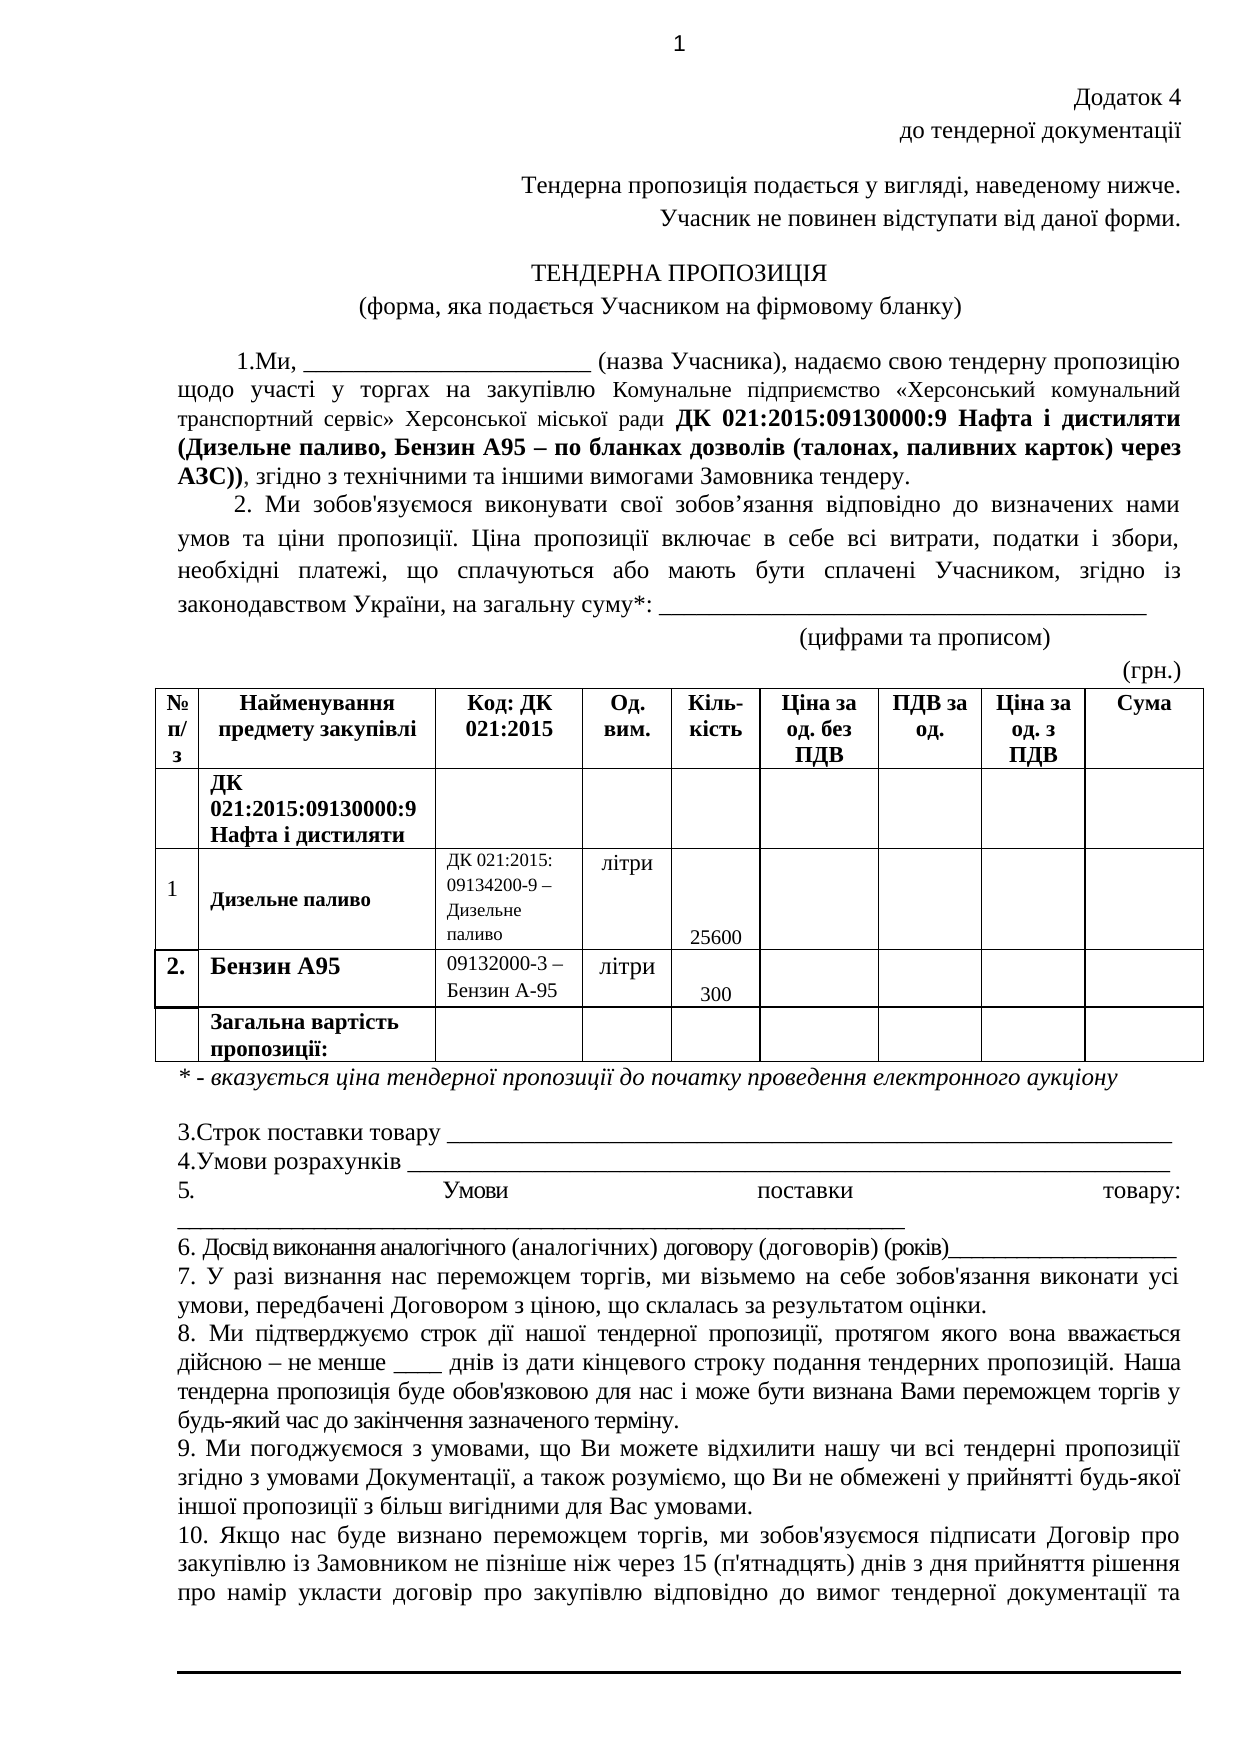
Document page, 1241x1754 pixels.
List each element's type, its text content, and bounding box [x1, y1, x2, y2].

text Тендерна пропозиція подається у вигляді, наведеному нижче. [177, 170, 1181, 198]
table_cell ДК 021:2015:09130000:9 Нафта і дистиляти [199, 769, 435, 848]
table_header Сума [1086, 689, 1203, 768]
table_header Найменування предмету закупівлі [199, 689, 435, 768]
table_cell [982, 950, 1084, 1006]
table_cell [879, 950, 981, 1006]
text 9. Ми погоджуємося з умовами, що Ви можете відхилити нашу чи всі тендерні пропозиції згідно з умовами Документації, а також розуміємо, що Ви не обмежені у прийнятті будь-якої іншої пропозиції з більш вигідними для Вас умовами. [177, 1433, 1181, 1520]
table_cell [982, 849, 1084, 949]
text 5. Умови поставки товару: ________________________________________________________________ [177, 1175, 1181, 1232]
table_header Ціна за од. без ПДВ [761, 689, 878, 768]
table_cell 300 [672, 950, 759, 1006]
table_cell [672, 769, 759, 848]
text 6. Досвід виконання аналогічного (аналогічних) договору (договорів) (років)____________________ [177, 1232, 1181, 1261]
text (цифрами та прописом) [177, 622, 1181, 650]
table_header Кіль- кість [672, 689, 759, 768]
text * - вказується ціна тендерної пропозиції до початку проведення електронного аукціону [177, 1062, 1181, 1091]
table_cell [879, 769, 981, 848]
table_cell літри [583, 849, 671, 949]
table_cell [1086, 769, 1203, 848]
table_cell [436, 1008, 582, 1061]
text ТЕНДЕРНА ПРОПОЗИЦІЯ [177, 258, 1181, 287]
table_cell Бензин А95 [199, 950, 435, 1006]
text 8. Ми підтверджуємо строк дії нашої тендерної пропозиції, протягом якого вона вважається дійсною – не менше ____ днів із дати кінцевого строку подання тендерних пропозицій. Наша тендерна пропозиція буде обов'язковою для нас і може бути визнана Вами переможцем торгів у будь-який час до закінчення зазначеного терміну. [177, 1318, 1181, 1433]
text до тендерної документації [177, 115, 1181, 143]
table_cell [982, 1008, 1084, 1061]
text 4.Умови розрахунків _____________________________________________________________ [177, 1146, 1181, 1175]
table_header ПДВ за од. [879, 689, 981, 768]
text 7. У разі визнання нас переможцем торгів, ми візьмемо на себе зобов'язання виконати усі умови, передбачені Договором з ціною, що склалась за результатом оцінки. [177, 1261, 1181, 1318]
table_cell Загальна вартість пропозиції: [199, 1008, 435, 1061]
text (грн.) [177, 655, 1181, 683]
table_header Код: ДК 021:2015 [436, 689, 582, 768]
table_cell ДК 021:2015: 09134200-9 –Дизельне паливо [436, 849, 582, 949]
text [177, 1520, 1181, 1671]
table_cell 09132000-3 – Бензин А-95 [436, 950, 582, 1006]
table_cell Дизельне паливо [199, 849, 435, 949]
table_cell [156, 1009, 198, 1061]
table_header Ціна за од. з ПДВ [982, 689, 1084, 768]
text Додаток 4 [767, 82, 1181, 111]
text (форма, яка подається Учасником на фірмовому бланку) [102, 291, 1181, 319]
table_cell [436, 769, 582, 848]
table_cell [1086, 950, 1203, 1006]
table_cell 25600 [672, 849, 759, 949]
text Учасник не повинен відступати від даної форми. [177, 203, 1181, 232]
table_cell [761, 769, 878, 848]
table_cell [761, 1008, 878, 1061]
table_cell [672, 1008, 759, 1061]
text 3.Строк поставки товару __________________________________________________________ [177, 1117, 1181, 1146]
table_cell 1 [156, 849, 198, 949]
table_cell [761, 950, 878, 1006]
text 2. Ми зобов'язуємося виконувати свої зобов’язання відповідно до визначених нами умов та ціни пропозиції. Ціна пропозиції включає в себе всі витрати, податки і збори, необхідні платежі, що сплачуються або мають бути сплачені Учасником, згідно із законодавством України, на загальну суму*: _______________________________________ [177, 489, 1181, 617]
table_cell літри [583, 950, 671, 1006]
table_cell [156, 769, 198, 848]
table_header № п/з [156, 689, 198, 768]
table_cell [1086, 849, 1203, 949]
text 1.Ми, _______________________ (назва Учасника), надаємо свою тендерну пропозицію щодо участі у торгах на закупівлю Комунальне підприємство «Херсонський комунальний транспортний сервіс» Херсонської міської ради ДК 021:2015:09130000:9 Нафта і дистиляти (Дизельне паливо, Бензин А95 – по бланках дозволів (талонах, паливних карток) через АЗС)), згідно з технічними та іншими вимогами Замовника тендеру. [177, 346, 1181, 489]
table_cell [879, 849, 981, 949]
table_cell [982, 769, 1084, 848]
table_cell [879, 1008, 981, 1061]
table_cell [761, 849, 878, 949]
table_cell [1086, 1008, 1203, 1061]
table_header Од. вим. [583, 689, 671, 768]
table_cell 2. [156, 951, 198, 1006]
table_cell [583, 1008, 671, 1061]
table_cell [583, 769, 671, 848]
